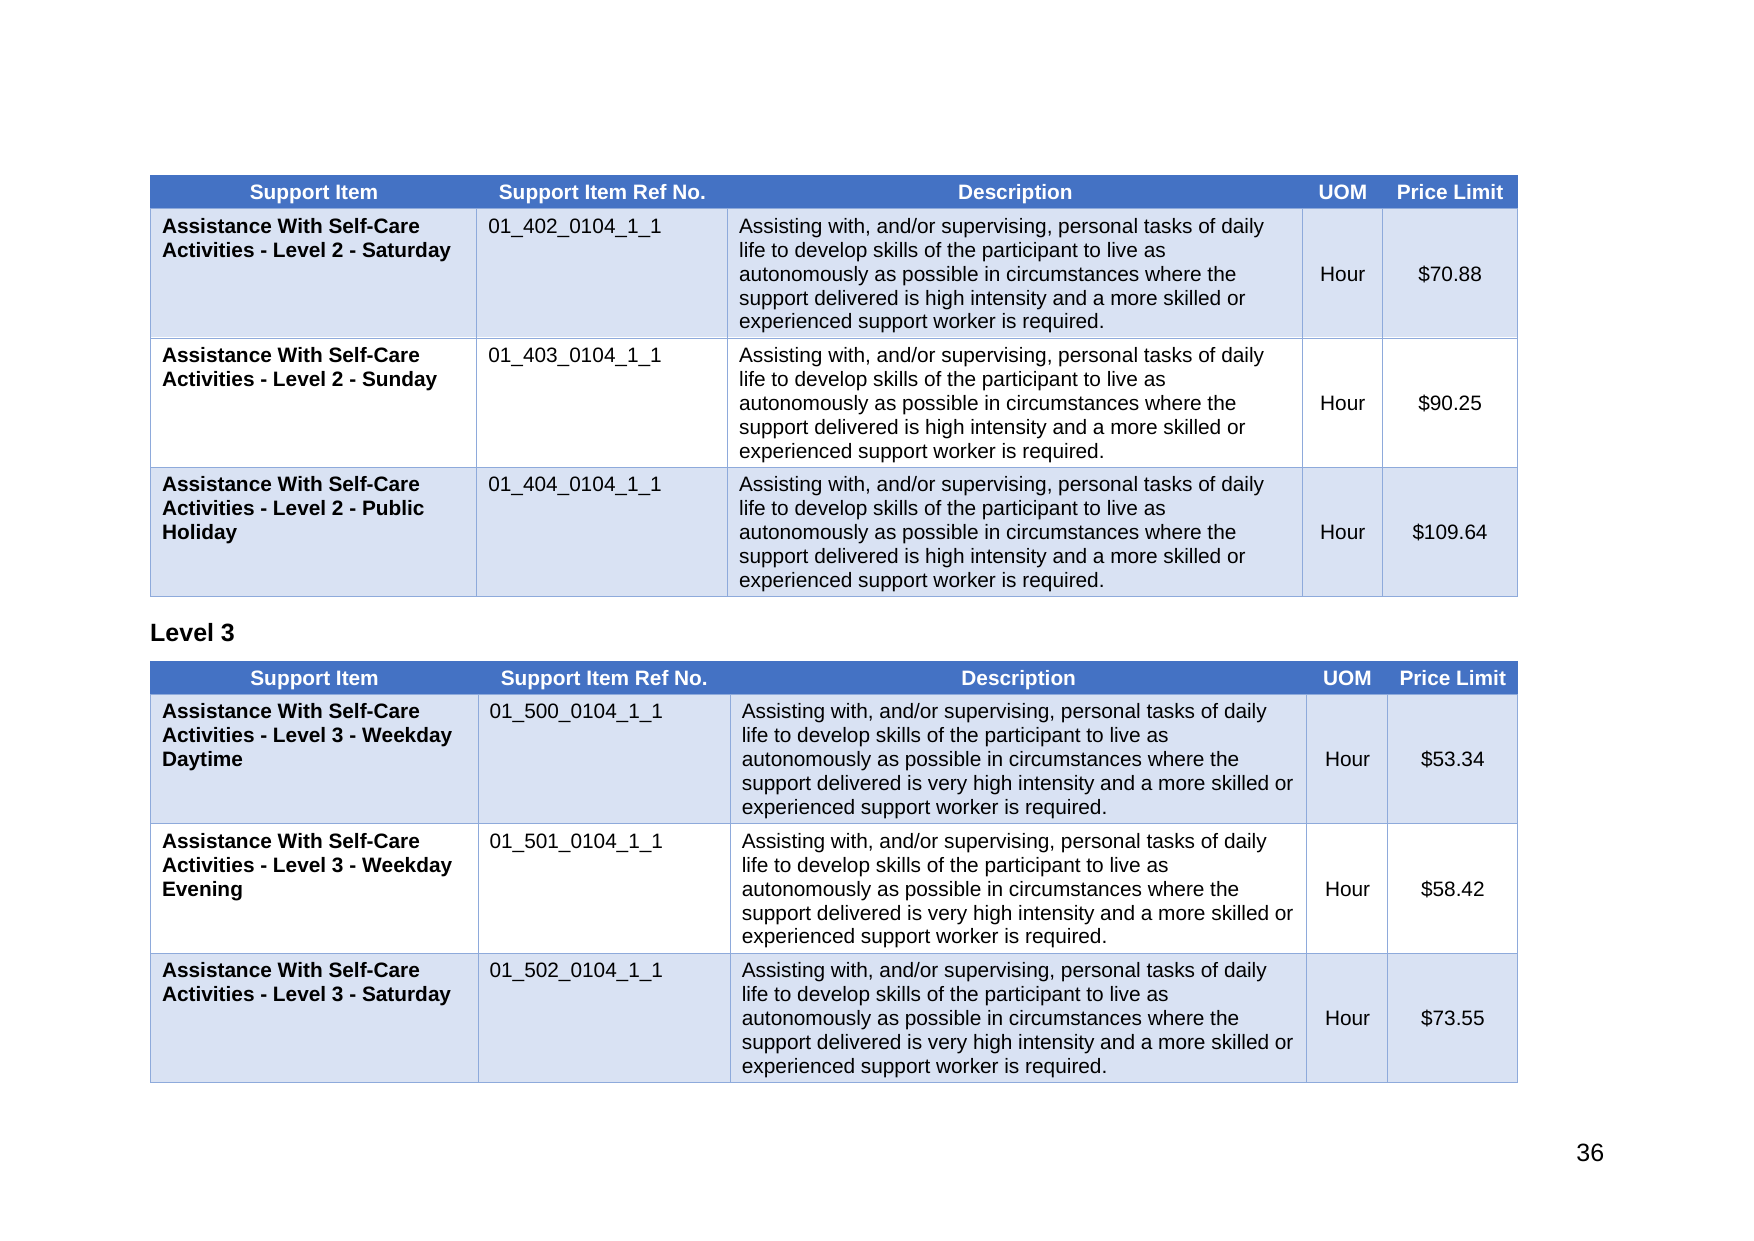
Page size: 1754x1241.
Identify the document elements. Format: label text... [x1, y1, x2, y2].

table_cell 01_500_0104_1_1 [479, 695, 730, 823]
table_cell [728, 209, 1302, 337]
table_cell Hour [1307, 824, 1387, 952]
table_cell Assistance With Self-Care Activities - Level 3 - Saturday [151, 954, 478, 1082]
table_cell 01_403_0104_1_1 [477, 339, 727, 467]
table_header Price Limit [1388, 662, 1517, 694]
table_cell 01_502_0104_1_1 [479, 954, 730, 1082]
table_cell Hour [1303, 209, 1382, 337]
table_cell 01_501_0104_1_1 [479, 824, 730, 952]
table_cell Hour [1307, 954, 1387, 1082]
table_cell Assistance With Self-Care Activities - Level 2 - Sunday [151, 339, 476, 467]
table_cell 01_402_0104_1_1 [477, 209, 727, 337]
table_cell Assistance With Self-Care Activities - Level 3 - Weekday Daytime [151, 695, 478, 823]
table_cell $70.88 [1383, 209, 1517, 337]
table_cell Hour [1303, 339, 1382, 467]
table_header Description [728, 176, 1302, 208]
table_header Price Limit [1383, 176, 1517, 208]
table_header Support Item Ref No. [479, 662, 730, 694]
table_cell 01_404_0104_1_1 [477, 468, 727, 596]
table_cell Assistance With Self-Care Activities - Level 3 - Weekday Evening [151, 824, 478, 952]
table_cell Hour [1307, 695, 1387, 823]
table_cell $58.42 [1388, 824, 1517, 952]
table_cell $53.34 [1388, 695, 1517, 823]
table_cell $109.64 [1383, 468, 1517, 596]
subtitle Level 3 [150, 618, 1604, 646]
table_header UOM [1307, 662, 1387, 694]
table_header Support Item [151, 176, 476, 208]
table_cell $73.55 [1388, 954, 1517, 1082]
table_cell Assistance With Self-Care Activities - Level 2 - Public Holiday [151, 468, 476, 596]
table_cell $90.25 [1383, 339, 1517, 467]
table_cell Assistance With Self-Care Activities - Level 2 - Saturday [151, 209, 476, 337]
table_header Support Item Ref No. [477, 176, 727, 208]
table_header UOM [1303, 176, 1382, 208]
table_header Support Item [151, 662, 478, 694]
table_header Description [731, 662, 1306, 694]
table_cell Hour [1303, 468, 1382, 596]
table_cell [731, 954, 1306, 1082]
